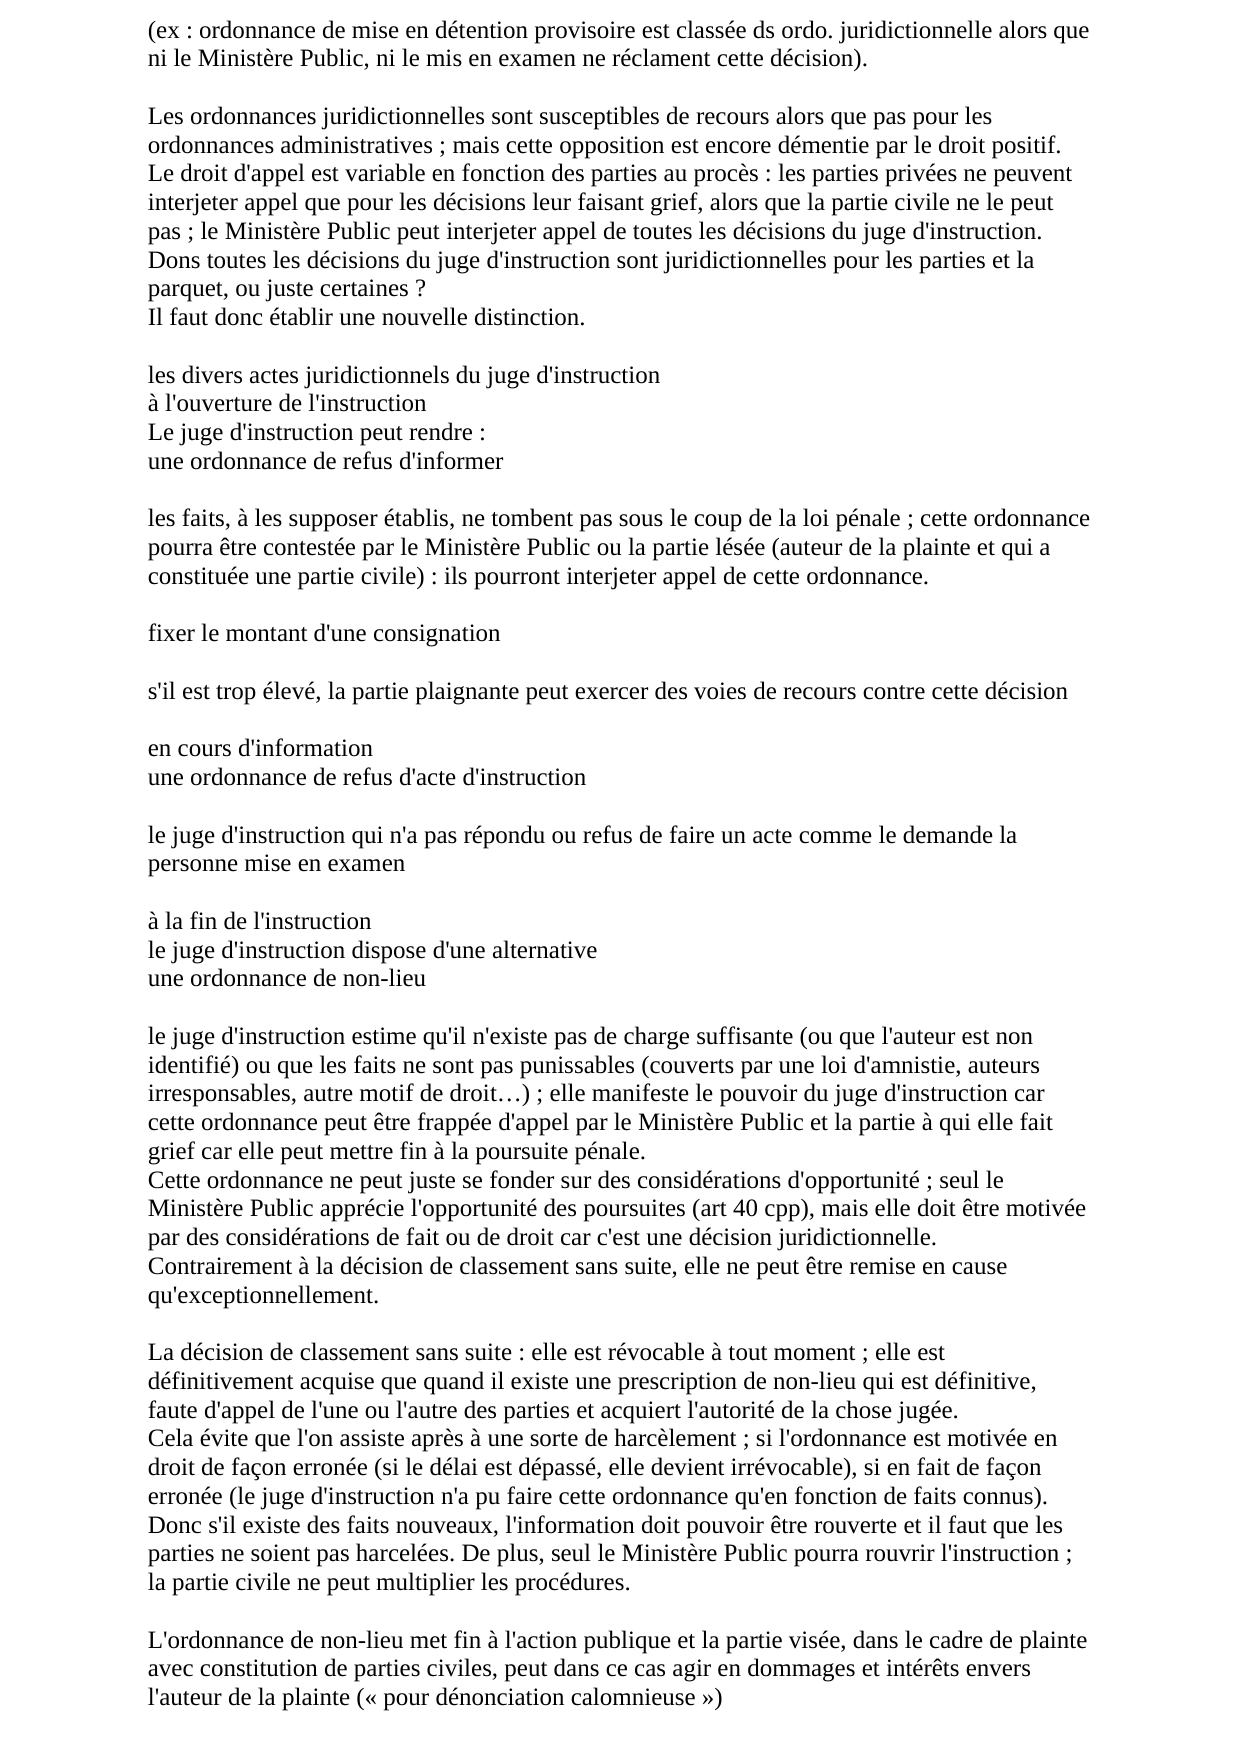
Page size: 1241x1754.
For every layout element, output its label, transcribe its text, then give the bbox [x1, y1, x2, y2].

text les faits, à les supposer établis, ne tombent pas sous le coup de la loi pénale ; cette ordonnance pourra être contestée par le Ministère Public ou la partie lésée (auteur de la plainte et qui a constituée une partie civile) : ils pourront interjeter appel de cette ordonnance. [148, 503, 1093, 590]
text Contrairement à la décision de classement sans suite, elle ne peut être remise en cause qu'exceptionnellement. [148, 1251, 1093, 1308]
text à l'ouverture de l'instruction [148, 388, 1093, 417]
text le juge d'instruction qui n'a pas répondu ou refus de faire un acte comme le demande la personne mise en examen [148, 820, 1093, 877]
text Les ordonnances juridictionnelles sont susceptibles de recours alors que pas pour les ordonnances administratives ; mais cette opposition est encore démentie par le droit positif. Le droit d'appel est variable en fonction des parties au procès : les parties privées ne peuvent interjeter appel que pour les décisions leur faisant grief, alors que la partie civile ne le peut pas ; le Ministère Public peut interjeter appel de toutes les décisions du juge d'instruction. Dons toutes les décisions du juge d'instruction sont juridictionnelles pour les parties et la parquet, ou juste certaines ? [148, 101, 1093, 302]
text Donc s'il existe des faits nouveaux, l'information doit pouvoir être rouverte et il faut que les parties ne soient pas harcelées. De plus, seul le Ministère Public pourra rouvrir l'instruction ; la partie civile ne peut multiplier les procédures. [148, 1510, 1093, 1596]
text Cela évite que l'on assiste après à une sorte de harcèlement ; si l'ordonnance est motivée en droit de façon erronée (si le délai est dépassé, elle devient irrévocable), si en fait de façon erronée (le juge d'instruction n'a pu faire cette ordonnance qu'en fonction de faits connus). [148, 1423, 1093, 1510]
text une ordonnance de non-lieu [148, 963, 1093, 992]
text en cours d'information [148, 733, 1093, 762]
text une ordonnance de refus d'acte d'instruction [148, 762, 1093, 791]
text à la fin de l'instruction [148, 906, 1093, 935]
text Cette ordonnance ne peut juste se fonder sur des considérations d'opportunité ; seul le Ministère Public apprécie l'opportunité des poursuites (art 40 cpp), mais elle doit être motivée par des considérations de fait ou de droit car c'est une décision juridictionnelle. [148, 1165, 1093, 1251]
text une ordonnance de refus d'informer [148, 446, 1093, 475]
text fixer le montant d'une consignation [148, 618, 1093, 647]
text Le juge d'instruction peut rendre : [148, 417, 1093, 446]
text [148, 15, 1093, 72]
text le juge d'instruction estime qu'il n'existe pas de charge suffisante (ou que l'auteur est non identifié) ou que les faits ne sont pas punissables (couverts par une loi d'amnistie, auteurs irresponsables, autre motif de droit…) ; elle manifeste le pouvoir du juge d'instruction car cette ordonnance peut être frappée d'appel par le Ministère Public et la partie à qui elle fait grief car elle peut mettre fin à la poursuite pénale. [148, 1021, 1093, 1165]
text La décision de classement sans suite : elle est révocable à tout moment ; elle est définitivement acquise que quand il existe une prescription de non-lieu qui est définitive, faute d'appel de l'une ou l'autre des parties et acquiert l'autorité de la chose jugée. [148, 1337, 1093, 1423]
text les divers actes juridictionnels du juge d'instruction [148, 360, 1093, 388]
text Il faut donc établir une nouvelle distinction. [148, 302, 1093, 331]
text s'il est trop élevé, la partie plaignante peut exercer des voies de recours contre cette décision [148, 676, 1093, 705]
text le juge d'instruction dispose d'une alternative [148, 935, 1093, 963]
text L'ordonnance de non-lieu met fin à l'action publique et la partie visée, dans le cadre de plainte avec constitution de parties civiles, peut dans ce cas agir en dommages et intérêts envers l'auteur de la plainte (« pour dénonciation calomnieuse ») [148, 1625, 1093, 1711]
